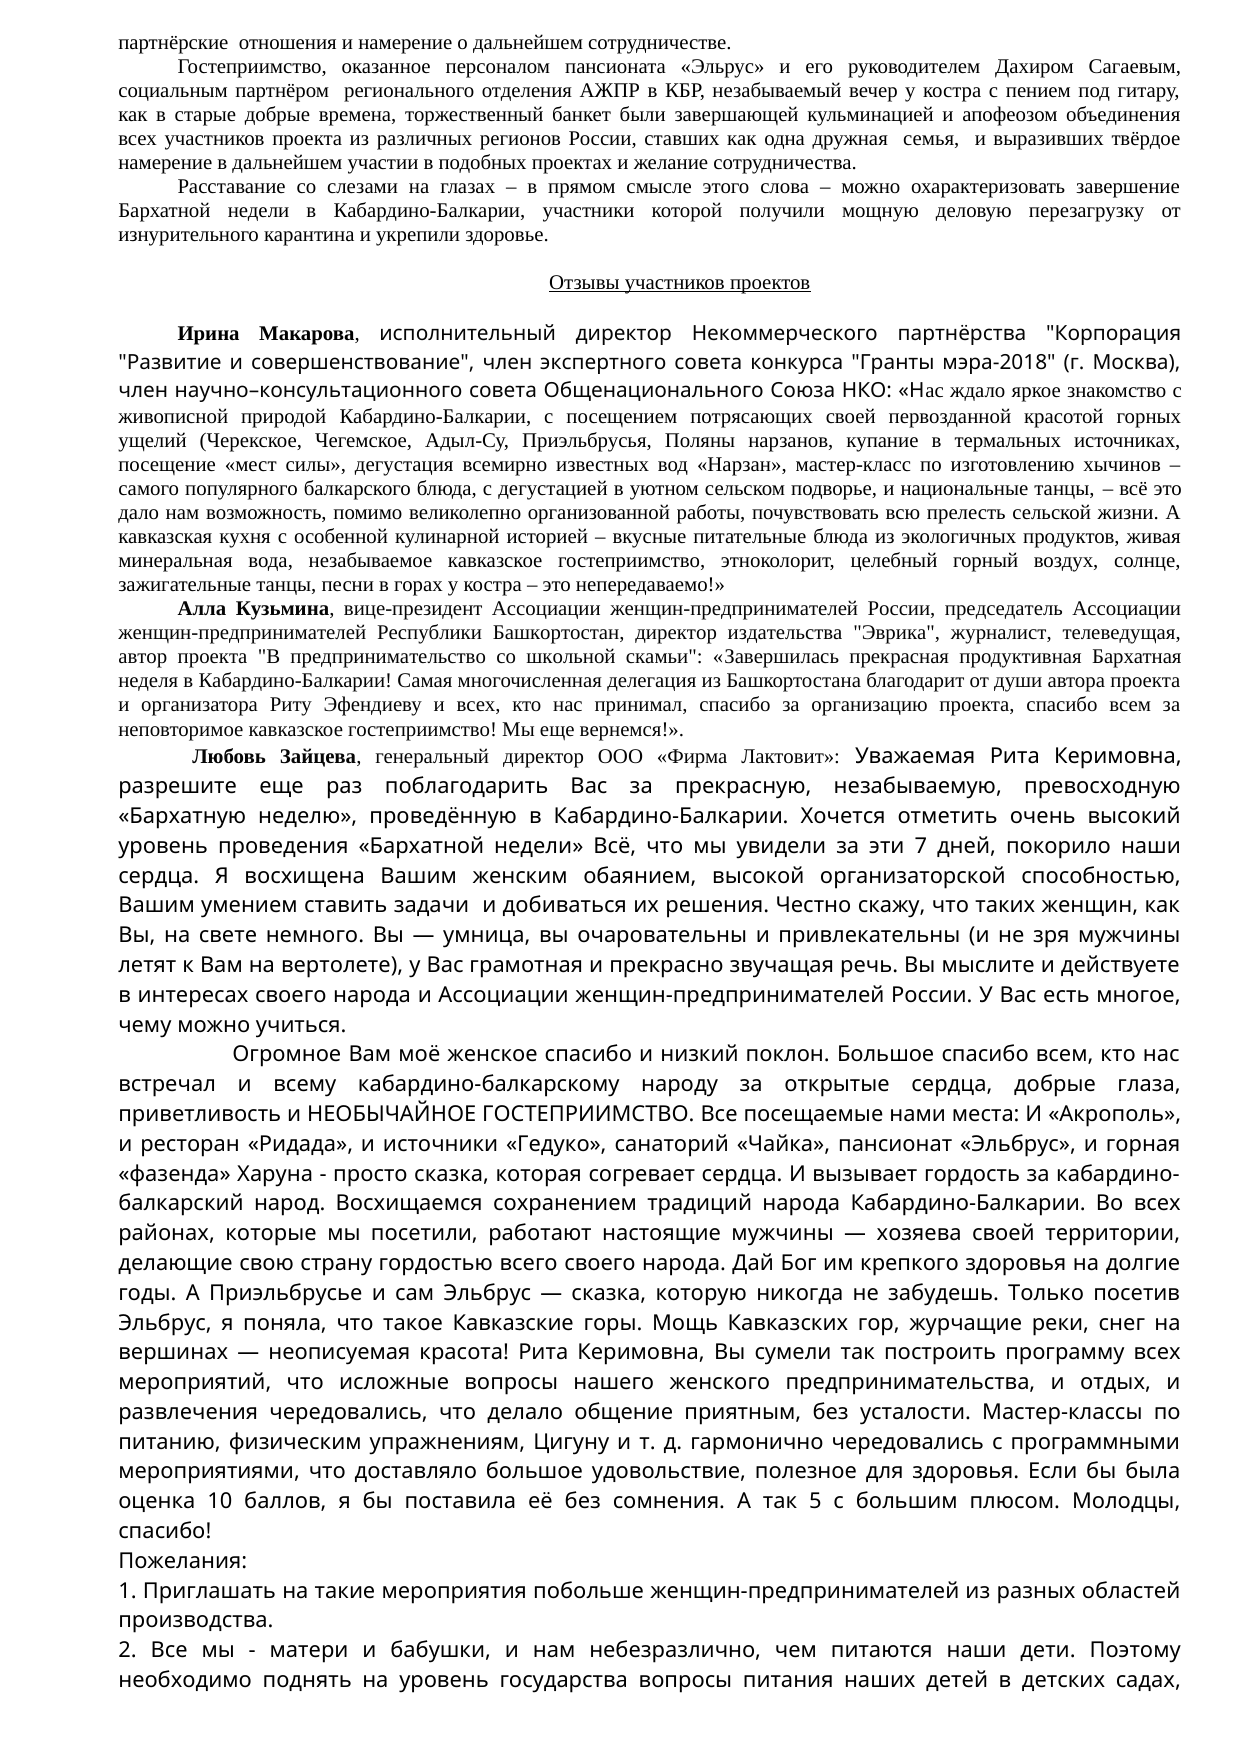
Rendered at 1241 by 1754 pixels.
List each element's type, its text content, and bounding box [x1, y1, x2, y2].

text Алла Кузьмина, вице-президент Ассоциации женщин-предпринимателей России, председатель Ассоциации женщин-предпринимателей Республики Башкортостан, директор издательства "Эврика", журналист, телеведущая, автор проекта "В предпринимательство со школьной скамьи": «Завершилась прекрасная продуктивная Бархатная неделя в Кабардино-Балкарии! Самая многочисленная делегация из Башкортостана благодарит от души автора проекта и организатора Риту Эфендиеву и всех, кто нас принимал, спасибо за организацию проекта, спасибо всем за неповторимое кавказское гостеприимство! Мы еще вернемся!». [118, 596, 1182, 741]
text Пожелания: [118, 1545, 1182, 1575]
text Гостеприимство, оказанное персоналом пансионата «Эльрус» и его руководителем Дахиром Сагаевым, социальным партнёром регионального отделения АЖПР в КБР, незабываемый вечер у костра с пением под гитару, как в старые добрые времена, торжественный банкет были завершающей кульминацией и апофеозом объединения всех участников проекта из различных регионов России, ставших как одна дружная семья, и выразивших твёрдое намерение в дальнейшем участии в подобных проектах и желание сотрудничества. [118, 54, 1182, 174]
text Огромное Вам моё женское спасибо и низкий поклон. Большое спасибо всем, кто нас встречал и всему кабардино-балкарскому народу за открытые сердца, добрые глаза, приветливость и НЕОБЫЧАЙНОЕ ГОСТЕПРИИМСТВО. Все посещаемые нами места: И «Акрополь», и ресторан «Ридада», и источники «Гедуко», санаторий «Чайка», пансионат «Эльбрус», и горная «фазенда» Харуна - просто сказка, которая согревает сердца. И вызывает гордость за кабардино-балкарский народ. Восхищаемся сохранением традиций народа Кабардино-Балкарии. Во всех районах, которые мы посетили, работают настоящие мужчины — хозяева своей территории, делающие свою страну гордостью всего своего народа. Дай Бог им крепкого здоровья на долгие годы. А Приэльбрусье и сам Эльбрус — сказка, которую никогда не забудешь. Только посетив Эльбрус, я поняла, что такое Кавказские горы. Мощь Кавказских гор, журчащие реки, снег на вершинах — неописуемая красота! Рита Керимовна, Вы сумели так построить программу всех мероприятий, что исложные вопросы нашего женского предпринимательства, и отдых, и развлечения чередовались, что делало общение приятным, без усталости. Мастер-классы по питанию, физическим упражнениям, Цигуну и т. д. гармонично чередовались с программными мероприятиями, что доставляло большое удовольствие, полезное для здоровья. Если бы была оценка 10 баллов, я бы поставила её без сомнения. А так 5 с большим плюсом. Молодцы, спасибо! [118, 1038, 1182, 1545]
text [118, 29, 1182, 54]
text 1. Приглашать нa такие мероприятия побольше женщин-предпринимателей из разных областей производства. [118, 1575, 1182, 1634]
text Ирина Макарова, исполнительный директор Некоммерческого партнёрства "Корпорация "Развитие и совершенствование", член экспертного совета конкурса "Гранты мэра-2018" (г. Москва), член научно–консультационного совета Общенационального Союза НКО: «Нас ждало яркое знакомство с живописной природой Кабардино-Балкарии, с посещением потрясающих своей первозданной красотой горных ущелий (Черекское, Чегемское, Адыл-Су, Приэльбрусья, Поляны нарзанов, купание в термальных источниках, посещение «мест силы», дегустация всемирно известных вод «Нарзан», мастер-класс по изготовлению хычинов – самого популярного балкарского блюда, с дегустацией в уютном сельском подворье, и национальные танцы, – всё это дало нам возможность, помимо великолепно организованной работы, почувствовать всю прелесть сельской жизни. А кавказская кухня с особенной кулинарной историей – вкусные питательные блюда из экологичных продуктов, живая минеральная вода, незабываемое кавказское гостеприимство, этноколорит, целебный горный воздух, солнце, зажигательные танцы, песни в горах у костра – это непередаваемо!» [118, 318, 1182, 596]
text Любовь Зайцева, генеральный директор ООО «Фирма Лактовит»: Уважаемая Рита Керимовна, разрешите еще раз поблагодарить Вас за прекрасную, незабываемую, превосходную «Бархатную неделю», проведённую в Кабардино-Балкарии. Хочется отметить очень высокий уровень проведения «Бархатной недели» Всё, что мы увидели зa эти 7 дней, покорило наши сердца. Я восхищена Вашим женским обаянием, высокой организаторской способностью, Вашим умением ставить задачи и добиваться их решения. Честно скажу, что таких женщин, как Вы, на свете немного. Вы — умница, вы очаровательны и привлекательны (и не зря мужчины летят к Вам на вертолете), у Вас грамотная и прекрасно звучащая речь. Вы мыслите и действуете в интересах своего народа и Ассоциации женщин-предпринимателей России. У Вас есть многое, чему можно учиться. [118, 741, 1182, 1038]
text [118, 1634, 1182, 1694]
text Расставание со слезами на глазах – в прямом смысле этого слова – можно охарактеризовать завершение Бархатной недели в Кабардино-Балкарии, участники которой получили мощную деловую перезагрузку от изнурительного карантина и укрепили здоровье. [118, 174, 1182, 246]
text Отзывы участников проектов [118, 270, 1182, 294]
